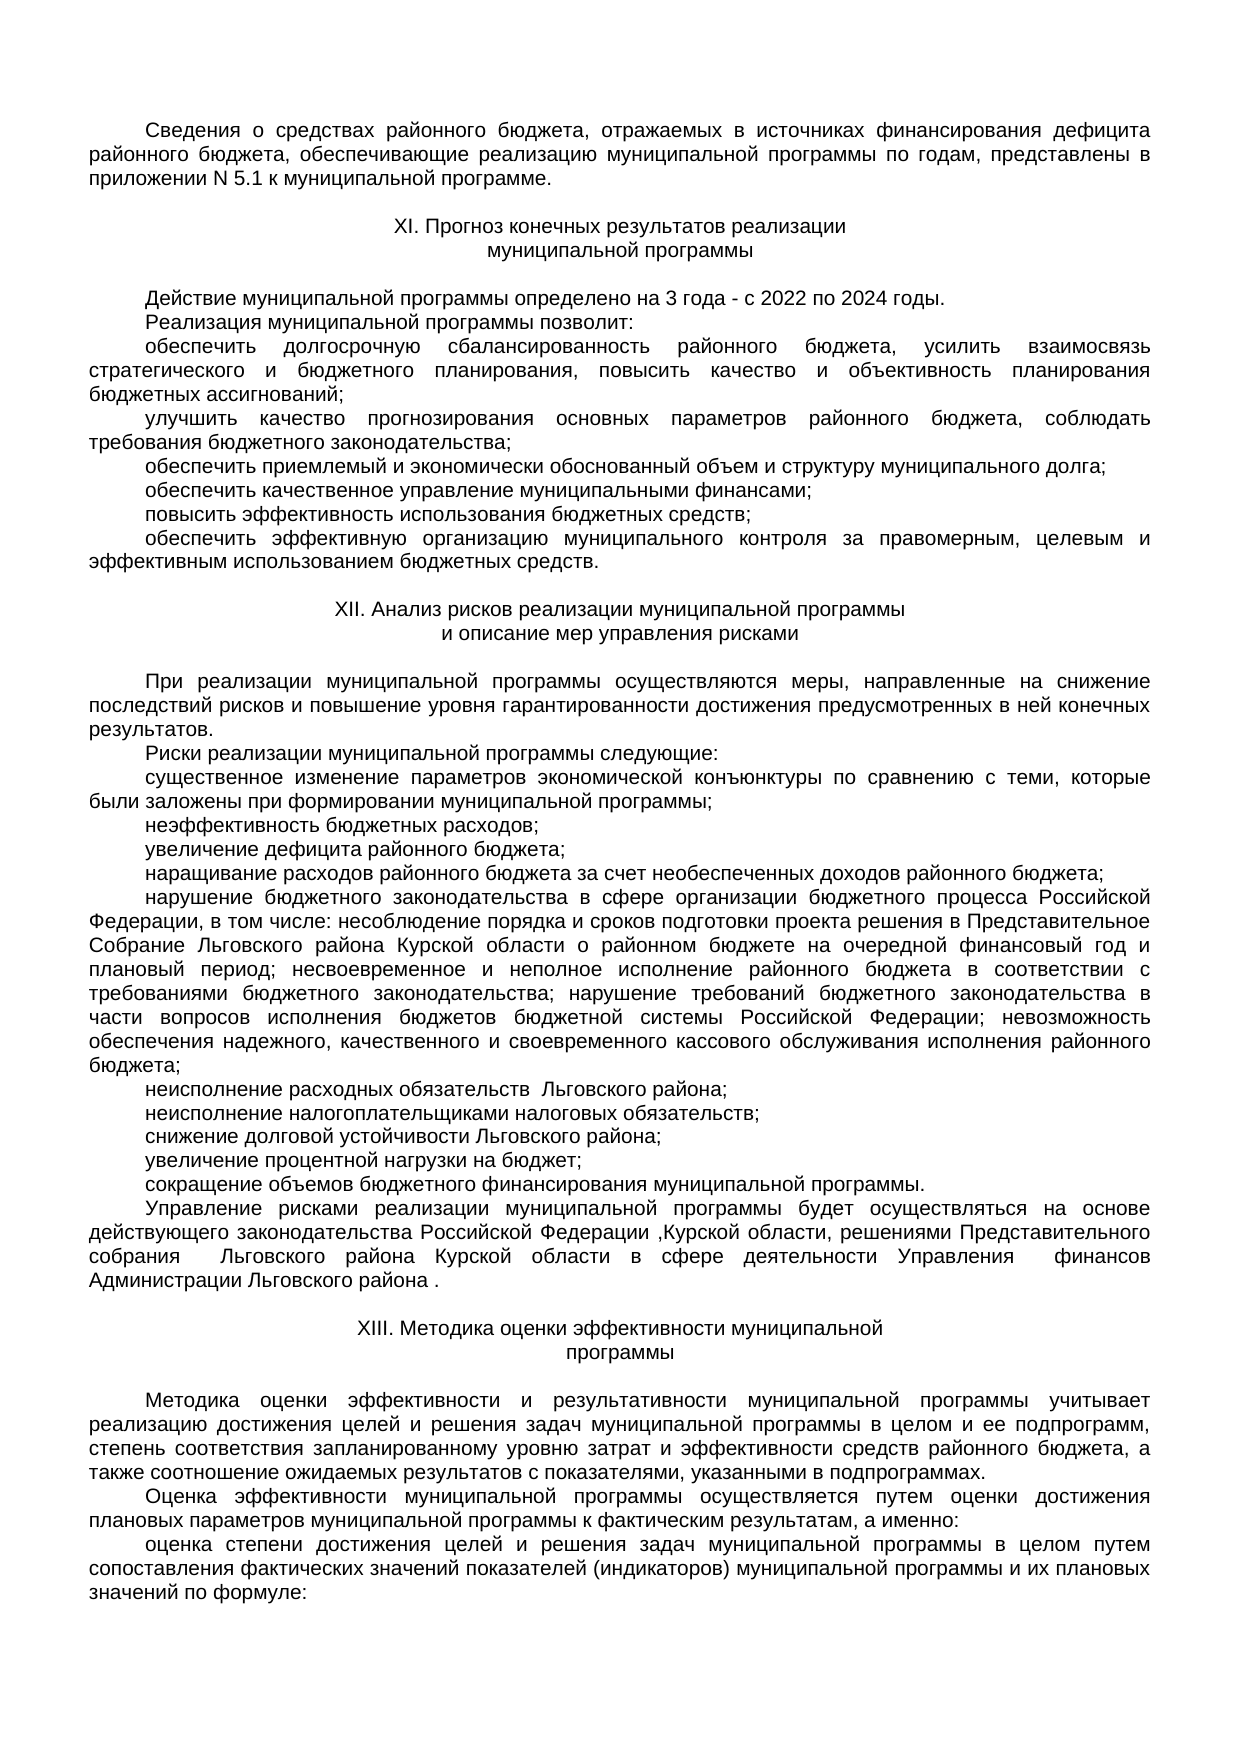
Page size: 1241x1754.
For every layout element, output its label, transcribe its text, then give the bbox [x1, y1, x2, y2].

text неэффективность бюджетных расходов; [89, 813, 1152, 837]
text оценка степени достижения целей и решения задач муниципальной программы в целом путем сопоставления фактических значений показателей (индикаторов) муниципальной программы и их плановых значений по формуле: [89, 1532, 1152, 1603]
text При реализации муниципальной программы осуществляются меры, направленные на снижение последствий рисков и повышение уровня гарантированности достижения предусмотренных в ней конечных результатов. [89, 669, 1152, 741]
text обеспечить долгосрочную сбалансированность районного бюджета, усилить взаимосвязь стратегического и бюджетного планирования, повысить качество и объективность планирования бюджетных ассигнований; [89, 334, 1152, 406]
text сокращение объемов бюджетного финансирования муниципальной программы. [89, 1172, 1152, 1196]
text Сведения о средствах районного бюджета, отражаемых в источниках финансирования дефицита районного бюджета, обеспечивающие реализацию муниципальной программы по годам, представлены в приложении N 5.1 к муниципальной программе. [89, 118, 1152, 190]
text обеспечить приемлемый и экономически обоснованный объем и структуру муниципального долга; [89, 453, 1152, 477]
text существенное изменение параметров экономической конъюнктуры по сравнению с теми, которые были заложены при формировании муниципальной программы; [89, 765, 1152, 813]
text и описание мер управления рисками [89, 621, 1152, 645]
text увеличение процентной нагрузки на бюджет; [89, 1148, 1152, 1172]
text Методика оценки эффективности и результативности муниципальной программы учитывает реализацию достижения целей и решения задач муниципальной программы в целом и ее подпрограмм, степень соответствия запланированному уровню затрат и эффективности средств районного бюджета, а также соотношение ожидаемых результатов с показателями, указанными в подпрограммах. [89, 1388, 1152, 1484]
text Риски реализации муниципальной программы следующие: [89, 741, 1152, 765]
text программы [89, 1340, 1152, 1364]
text наращивание расходов районного бюджета за счет необеспеченных доходов районного бюджета; [89, 861, 1152, 885]
text обеспечить эффективную организацию муниципального контроля за правомерным, целевым и эффективным использованием бюджетных средств. [89, 525, 1152, 573]
text XI. Прогноз конечных результатов реализации [89, 214, 1152, 238]
text увеличение дефицита районного бюджета; [89, 837, 1152, 861]
text Управление рисками реализации муниципальной программы будет осуществляться на основе действующего законодательства Российской Федерации ,Курской области, решениями Представительного собрания Льговского района Курской области в сфере деятельности Управления финансов Администрации Льговского района . [89, 1196, 1152, 1292]
text Оценка эффективности муниципальной программы осуществляется путем оценки достижения плановых параметров муниципальной программы к фактическим результатам, а именно: [89, 1484, 1152, 1532]
text Реализация муниципальной программы позволит: [89, 310, 1152, 334]
text повысить эффективность использования бюджетных средств; [89, 501, 1152, 525]
text неисполнение налогоплательщиками налоговых обязательств; [89, 1100, 1152, 1124]
text снижение долговой устойчивости Льговского района; [89, 1124, 1152, 1148]
text XII. Анализ рисков реализации муниципальной программы [89, 597, 1152, 621]
text неисполнение расходных обязательств Льговского района; [89, 1076, 1152, 1100]
text нарушение бюджетного законодательства в сфере организации бюджетного процесса Российской Федерации, в том числе: несоблюдение порядка и сроков подготовки проекта решения в Представительное Собрание Льговского района Курской области о районном бюджете на очередной финансовый год и плановый период; несвоевременное и неполное исполнение районного бюджета в соответствии с требованиями бюджетного законодательства; нарушение требований бюджетного законодательства в части вопросов исполнения бюджетов бюджетной системы Российской Федерации; невозможность обеспечения надежного, качественного и своевременного кассового обслуживания исполнения районного бюджета; [89, 885, 1152, 1076]
text муниципальной программы [89, 238, 1152, 262]
text Действие муниципальной программы определено на 3 года - с 2022 по 2024 годы. [89, 286, 1152, 310]
text обеспечить качественное управление муниципальными финансами; [89, 477, 1152, 501]
text улучшить качество прогнозирования основных параметров районного бюджета, соблюдать требования бюджетного законодательства; [89, 406, 1152, 453]
text XIII. Методика оценки эффективности муниципальной [89, 1316, 1152, 1340]
